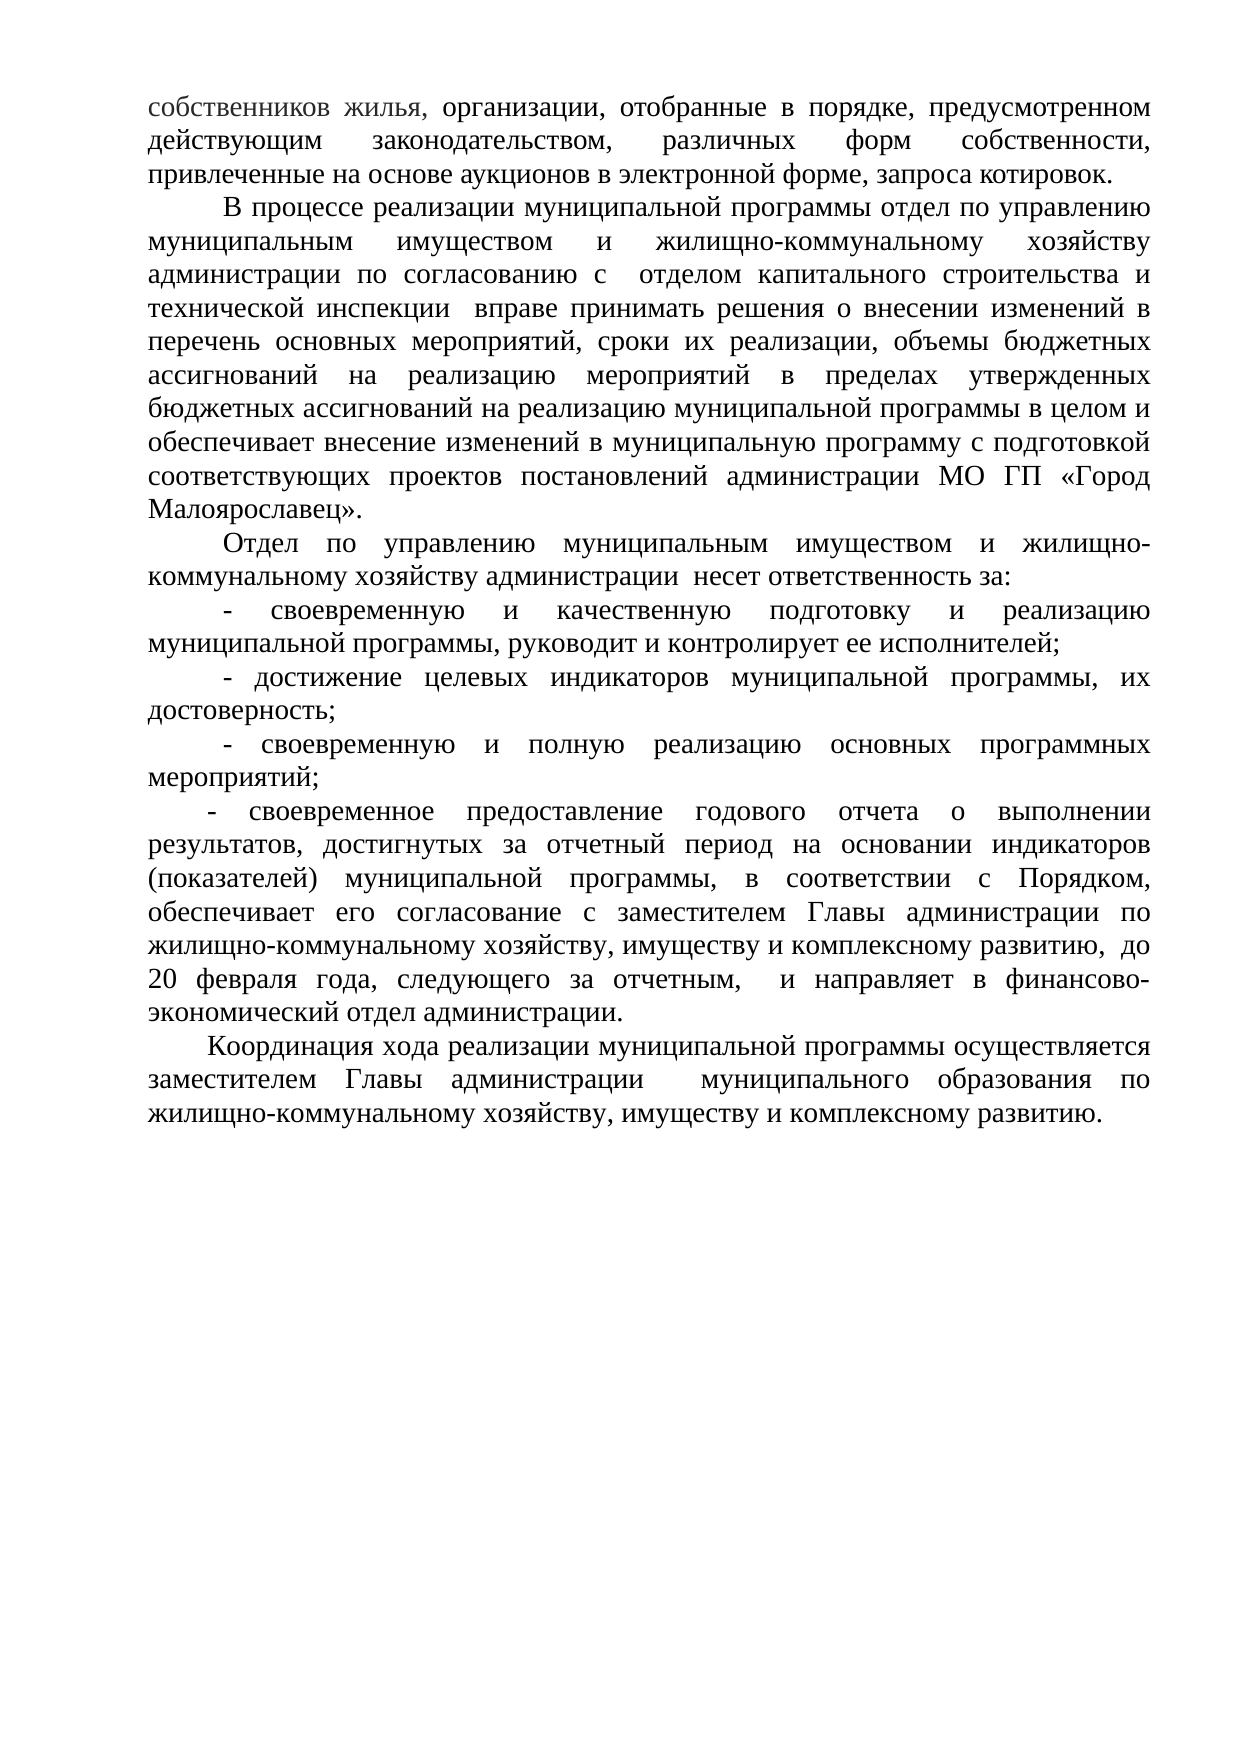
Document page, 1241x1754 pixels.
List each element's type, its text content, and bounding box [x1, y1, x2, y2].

text - своевременное предоставление годового отчета о выполнении результатов, достигнутых за отчетный период на основании индикаторов (показателей) муниципальной программы, в соответствии с Порядком, обеспечивает его согласование с заместителем Главы администрации по жилищно-коммунальному хозяйству, имуществу и комплексному развитию, до 20 февраля года, следующего за отчетным, и направляет в финансово-экономический отдел администрации. [148, 793, 1152, 1028]
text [148, 89, 1152, 189]
text В процессе реализации муниципальной программы отдел по управлению муниципальным имуществом и жилищно-коммунальному хозяйству администрации по согласованию с отделом капитального строительства и технической инспекции вправе принимать решения о внесении изменений в перечень основных мероприятий, сроки их реализации, объемы бюджетных ассигнований на реализацию мероприятий в пределах утвержденных бюджетных ассигнований на реализацию муниципальной программы в целом и обеспечивает внесение изменений в муниципальную программу с подготовкой соответствующих проектов постановлений администрации МО ГП «Город Малоярославец». [148, 189, 1152, 525]
text - своевременную и полную реализацию основных программных мероприятий; [148, 726, 1152, 793]
text Отдел по управлению муниципальным имуществом и жилищно-коммунальному хозяйству администрации несет ответственность за: [148, 525, 1152, 592]
text - своевременную и качественную подготовку и реализацию муниципальной программы, руководит и контролирует ее исполнителей; [148, 592, 1152, 659]
text Координация хода реализации муниципальной программы осуществляется заместителем Главы администрации муниципального образования по жилищно-коммунальному хозяйству, имуществу и комплексному развитию. [148, 1028, 1152, 1128]
text - достижение целевых индикаторов муниципальной программы, их достоверность; [148, 659, 1152, 726]
